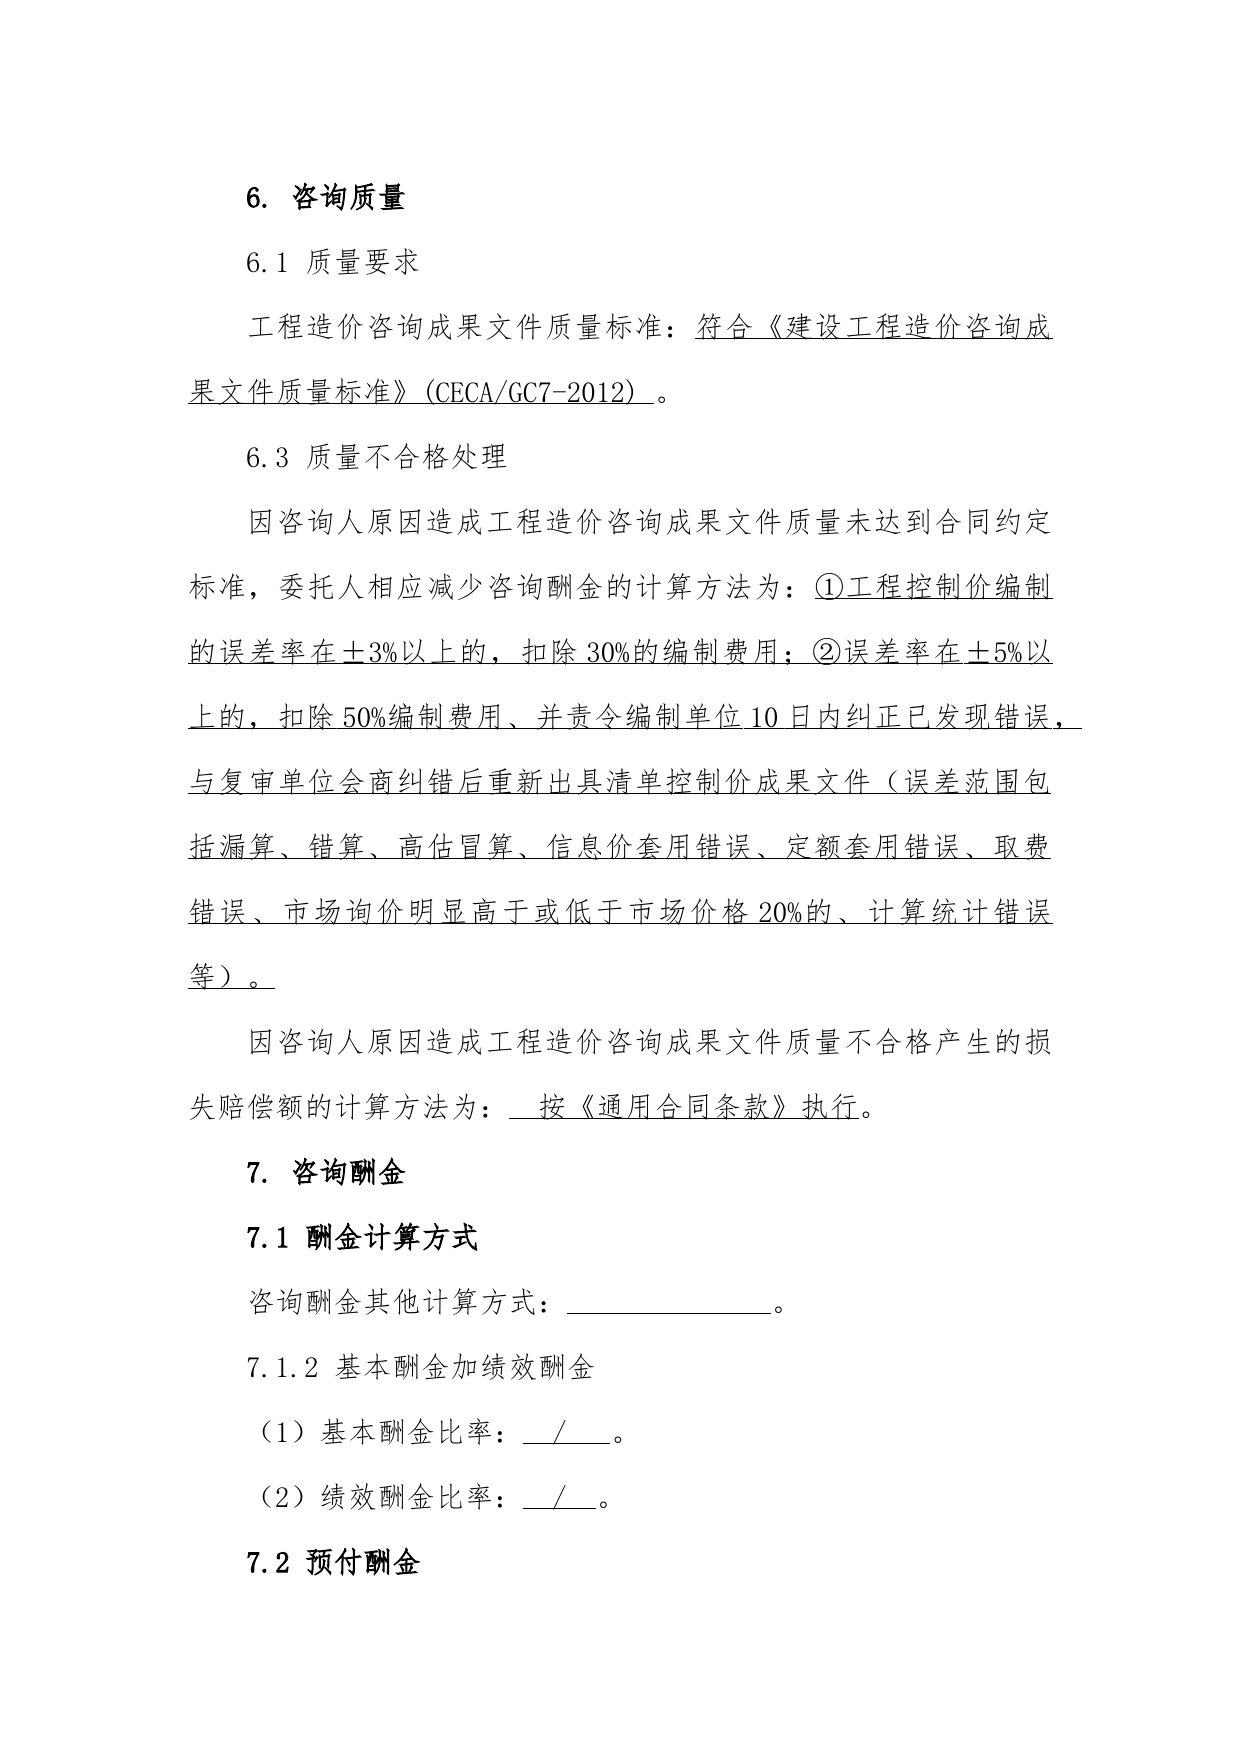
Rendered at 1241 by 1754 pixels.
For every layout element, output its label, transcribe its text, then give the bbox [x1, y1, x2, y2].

text 7.1 酬金计算方式 [187, 1202, 1053, 1267]
text 因咨询人原因造成工程造价咨询成果文件质量未达到合同约定标准，委托人相应减少咨询酬金的计算方法为：①工程控制价编制的误差率在±3%以上的，扣除30%的编制费用；②误差率在±5%以上的，扣除50%编制费用、并责令编制单位10日内纠正已发现错误，与复审单位会商纠错后重新出具清单控制价成果文件（误差范围包括漏算、错算、高估冒算、信息价套用错误、定额套用错误、取费错误、市场询价明显高于或低于市场价格20%的、计算统计错误等）。 [187, 487, 1053, 663]
text 6.1 质量要求 [187, 227, 1053, 292]
text 因咨询人原因造成工程造价咨询成果文件质量未达到合同约定标准，委托人相应减少咨询酬金的计算方法为：①工程控制价编制的误差率在±3%以上的，扣除30%的编制费用；②误差率在±5%以上的，扣除50%编制费用、并责令编制单位10日内纠正已发现错误，与复审单位会商纠错后重新出具清单控制价成果文件（误差范围包括漏算、错算、高估冒算、信息价套用错误、定额套用错误、取费错误、市场询价明显高于或低于市场价格20%的、计算统计错误等）。 [187, 924, 1053, 1007]
text 因咨询人原因造成工程造价咨询成果文件质量未达到合同约定标准，委托人相应减少咨询酬金的计算方法为：①工程控制价编制的误差率在±3%以上的，扣除30%的编制费用；②误差率在±5%以上的，扣除50%编制费用、并责令编制单位10日内纠正已发现错误，与复审单位会商纠错后重新出具清单控制价成果文件（误差范围包括漏算、错算、高估冒算、信息价套用错误、定额套用错误、取费错误、市场询价明显高于或低于市场价格20%的、计算统计错误等）。 [187, 729, 1053, 923]
text 6. 咨询质量 [187, 162, 1053, 227]
text 因咨询人原因造成工程造价咨询成果文件质量未达到合同约定标准，委托人相应减少咨询酬金的计算方法为：①工程控制价编制的误差率在±3%以上的，扣除30%的编制费用；②误差率在±5%以上的，扣除50%编制费用、并责令编制单位10日内纠正已发现错误，与复审单位会商纠错后重新出具清单控制价成果文件（误差范围包括漏算、错算、高估冒算、信息价套用错误、定额套用错误、取费错误、市场询价明显高于或低于市场价格20%的、计算统计错误等）。 [187, 664, 1053, 728]
text 7.1.2 基本酬金加绩效酬金 [187, 1332, 1053, 1397]
text （2）绩效酬金比率： / 。 [187, 1462, 1053, 1527]
text 咨询酬金其他计算方式： 。 [187, 1267, 1053, 1332]
text 7. 咨询酬金 [187, 1137, 1053, 1202]
text 因咨询人原因造成工程造价咨询成果文件质量不合格产生的损失赔偿额的计算方法为： 按《通用合同条款》执行。 [187, 1007, 1053, 1137]
text （1）基本酬金比率： / 。 [187, 1397, 1053, 1462]
text 6.3 质量不合格处理 [187, 422, 1053, 487]
text 7.2 预付酬金 [187, 1527, 1053, 1592]
text 工程造价咨询成果文件质量标准：符合《建设工程造价咨询成果文件质量标准》(CECA/GC7-2012) 。 [187, 292, 1053, 422]
